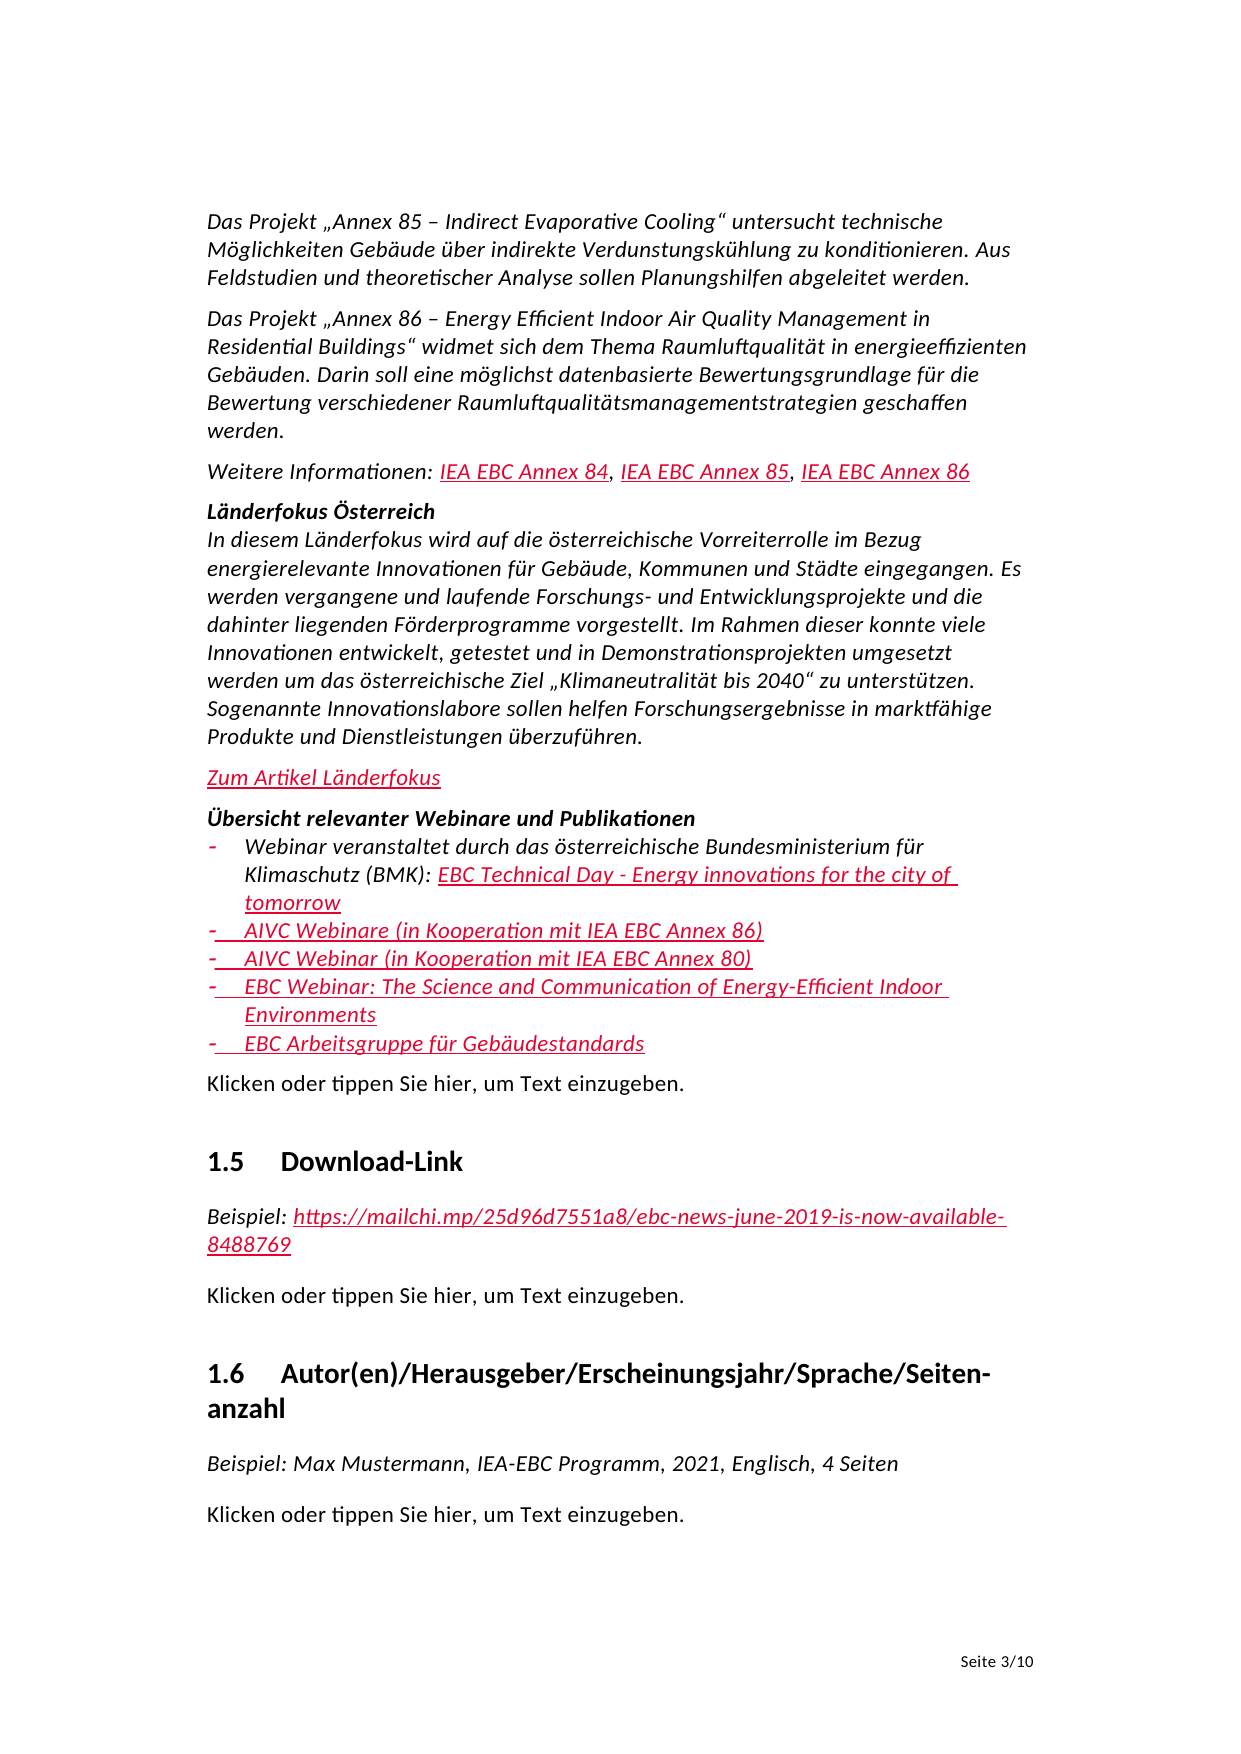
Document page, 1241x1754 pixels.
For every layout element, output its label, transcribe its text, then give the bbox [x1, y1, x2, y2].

text Zum Artikel Länderfokus [207, 763, 1033, 791]
text In diesem Länderfokus wird auf die österreichische Vorreiterrolle im Bezug energierelevante Innovationen für Gebäude, Kommunen und Städte eingegangen. Es werden vergangene und laufende Forschungs- und Entwicklungsprojekte und die dahinter liegenden Förderprogramme vorgestellt. Im Rahmen dieser konnte viele Innovationen entwickelt, getestet und in Demonstrationsprojekten umgesetzt werden um das österreichische Ziel „Klimaneutralität bis 2040“ zu unterstützen. Sogenannte Innovationslabore sollen helfen Forschungsergebnisse in marktfähige Produkte und Dienstleistungen überzuführen. [207, 526, 1033, 751]
text Beispiel: Max Mustermann, IEA-EBC Programm, 2021, Englisch, 4 Seiten [207, 1449, 1033, 1477]
text Das Projekt „Annex 86 – Energy Efficient Indoor Air Quality Management in Residential Buildings“ widmet sich dem Thema Raumluftqualität in energieeffizienten Gebäuden. Darin soll eine möglichst datenbasierte Bewertungsgrundlage für die Bewertung verschiedener Raumluftqualitätsmanagementstrategien geschaffen werden. [207, 304, 1033, 444]
text Länderfokus Österreich [207, 497, 1033, 526]
list AIVC Webinare (in Kooperation mit IEA EBC Annex 86) [207, 916, 1033, 944]
list EBC Arbeitsgruppe für Gebäudestandards [207, 1029, 1033, 1057]
list AIVC Webinar (in Kooperation mit IEA EBC Annex 80) [207, 944, 1033, 972]
list Webinar veranstaltet durch das österreichische Bundesministerium für Klimaschutz (BMK): EBC Technical Day - Energy innovations for the city of tomorrow [207, 832, 1033, 916]
text Übersicht relevanter Webinare und Publikationen [207, 804, 1033, 832]
subtitle Autor(en)/Herausgeber/Erscheinungsjahr/Sprache/Seiten-anzahl [207, 1355, 1033, 1426]
text Weitere Informationen: IEA EBC Annex 84, IEA EBC Annex 85, IEA EBC Annex 86 [207, 457, 1033, 485]
text Beispiel: https://mailchi.mp/25d96d7551a8/ebc-news-june-2019-is-now-available-8488769 [207, 1202, 1033, 1258]
list EBC Webinar: The Science and Communication of Energy-Efficient Indoor Environments [207, 972, 1033, 1029]
subtitle Download-Link [207, 1143, 1033, 1179]
text Das Projekt „Annex 85 – Indirect Evaporative Cooling“ untersucht technische Möglichkeiten Gebäude über indirekte Verdunstungskühlung zu konditionieren. Aus Feldstudien und theoretischer Analyse sollen Planungshilfen abgeleitet werden. [207, 207, 1033, 291]
